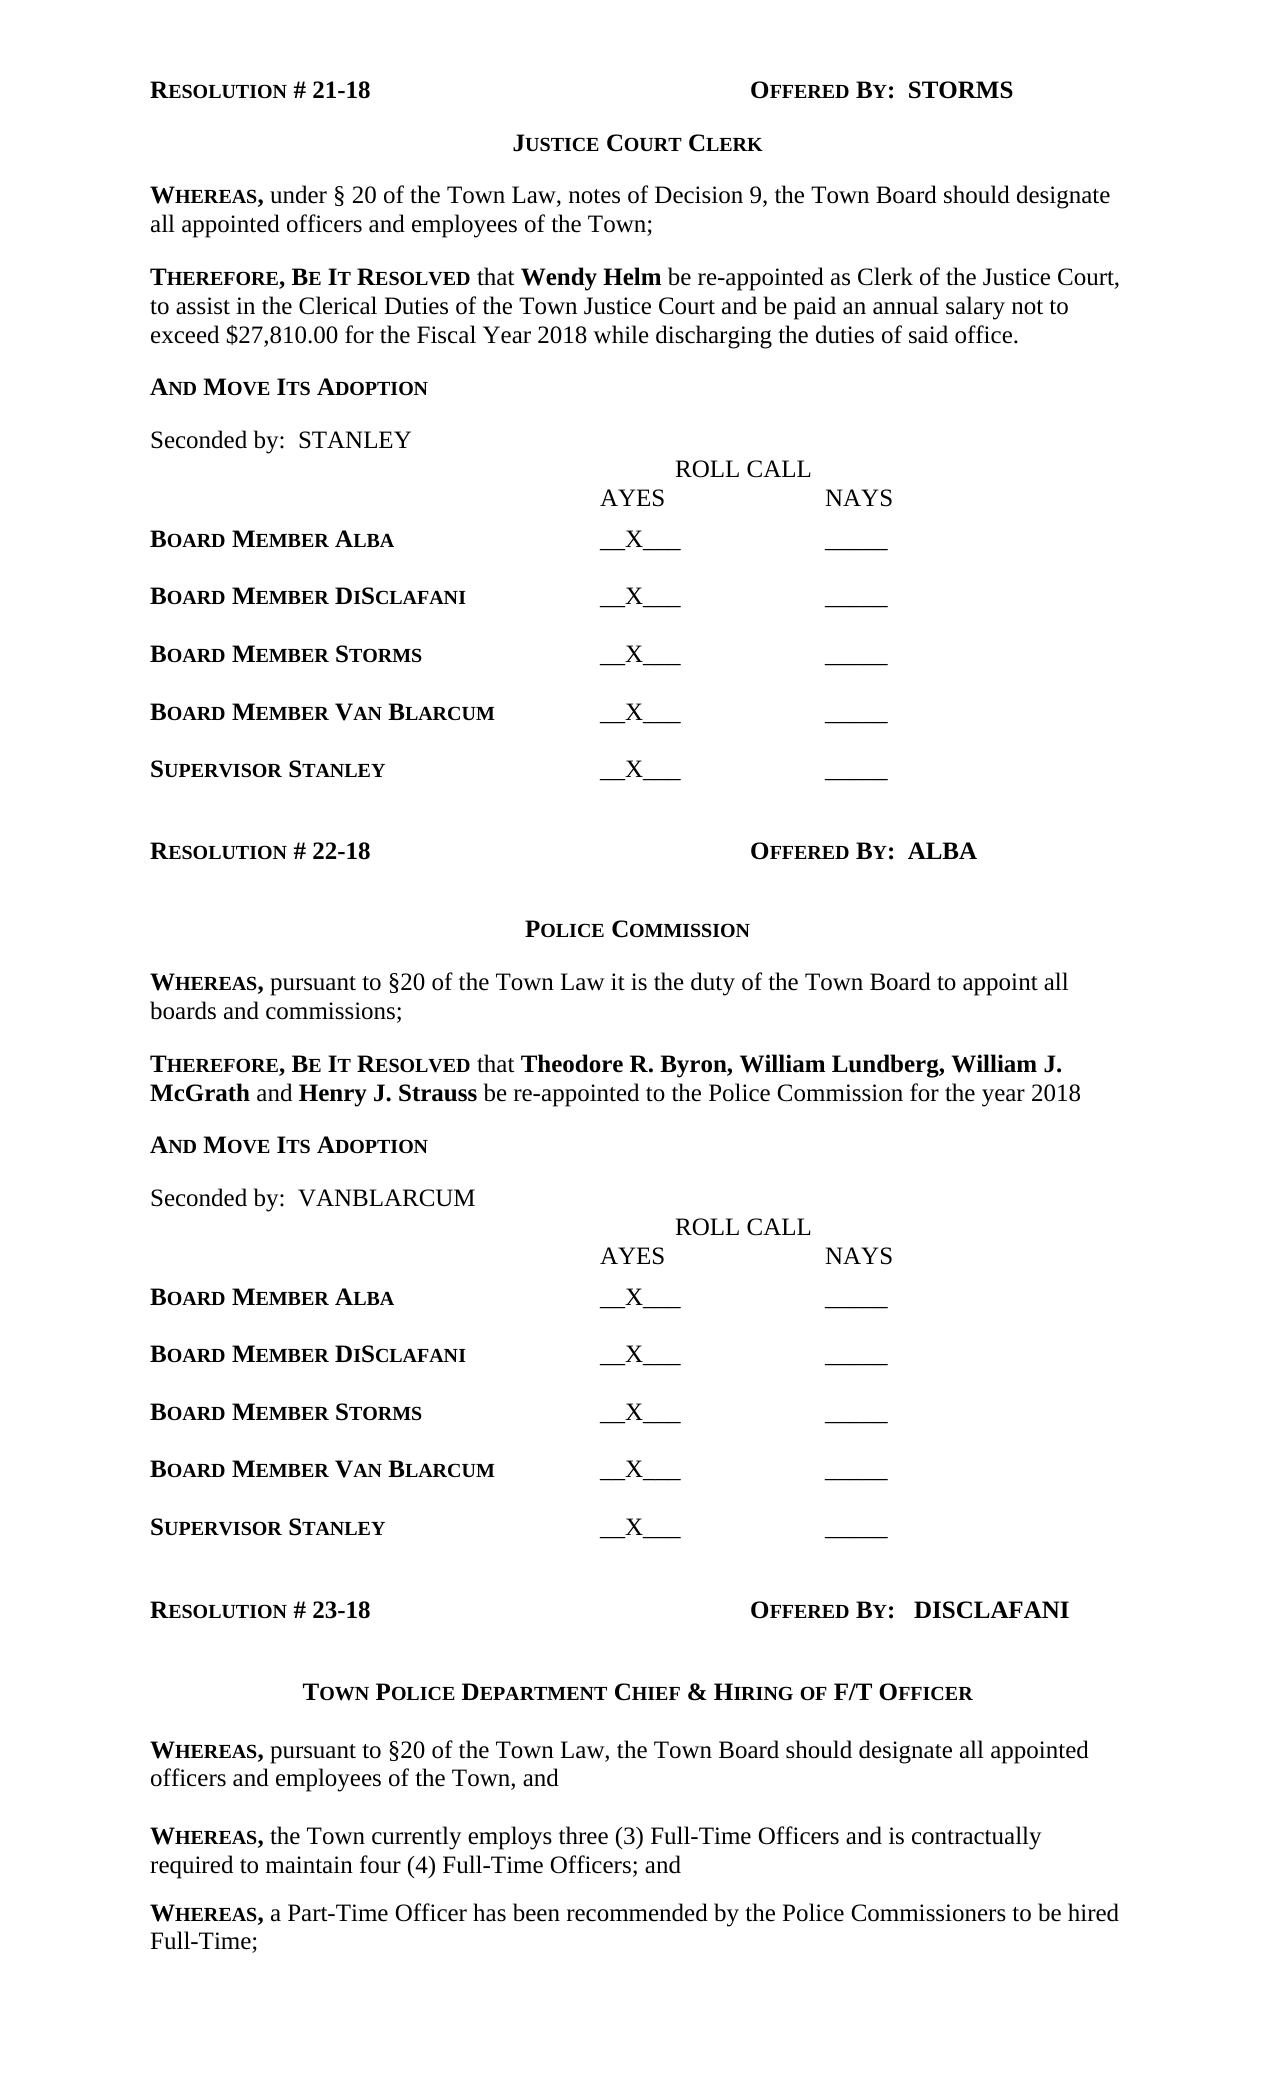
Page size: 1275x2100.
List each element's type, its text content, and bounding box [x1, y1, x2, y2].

text Therefore, Be It Resolved that Theodore R. Byron, William Lundberg, William J. McGrath and Henry J. Strauss be re-appointed to the Police Commission for the year 2018 [150, 1049, 1125, 1106]
text Board Member Van Blarcum __X___ _____ [150, 1454, 1125, 1483]
text Resolution # 23-18 Offered By: DISCLAFANI [150, 1595, 1125, 1623]
text Board Member Storms __X___ _____ [150, 1397, 1125, 1426]
text Justice Court Clerk [150, 128, 1125, 157]
text Board Member Storms __X___ _____ [150, 639, 1125, 668]
text ROLL CALL [150, 1212, 1125, 1241]
text Whereas, pursuant to §20 of the Town Law it is the duty of the Town Board to appoint all boards and commissions; [150, 967, 1125, 1025]
text Police Commission [150, 914, 1125, 943]
text Whereas, a Part-Time Officer has been recommended by the Police Commissioners to be hired Full-Time; [150, 1898, 1125, 1955]
text Whereas, under § 20 of the Town Law, notes of Decision 9, the Town Board should designate all appointed officers and employees of the Town; [150, 181, 1125, 238]
text Supervisor Stanley __X___ _____ [150, 754, 1125, 783]
text ROLL CALL [150, 454, 1125, 483]
text Board Member Van Blarcum __X___ _____ [150, 697, 1125, 725]
text Seconded by: STANLEY [150, 425, 1125, 454]
text Resolution # 22-18 Offered By: ALBA [150, 837, 1125, 865]
text Resolution # 21-18 Offered By: STORMS [150, 75, 1125, 104]
text Seconded by: VANBLARCUM [150, 1183, 1125, 1212]
text Board Member Alba __X___ _____ [150, 524, 1125, 553]
text Whereas, the Town currently employs three (3) Full-Time Officers and is contractually required to maintain four (4) Full-Time Officers; and [150, 1821, 1125, 1878]
text Supervisor Stanley __X___ _____ [150, 1512, 1125, 1541]
text AYES NAYS [150, 483, 1125, 512]
text Whereas, pursuant to §20 of the Town Law, the Town Board should designate all appointed officers and employees of the Town, and [150, 1735, 1125, 1792]
text And Move Its Adoption [150, 1131, 1125, 1159]
text Board Member DiSclafani __X___ _____ [150, 1339, 1125, 1368]
text Town Police Department Chief & Hiring of F/T Officer [150, 1677, 1125, 1706]
text Board Member Alba __X___ _____ [150, 1282, 1125, 1311]
text AYES NAYS [150, 1241, 1125, 1269]
text Board Member DiSclafani __X___ _____ [150, 582, 1125, 610]
text Therefore, Be It Resolved that Wendy Helm be re-appointed as Clerk of the Justice Court, to assist in the Clerical Duties of the Town Justice Court and be paid an annual salary not to exceed $27,810.00 for the Fiscal Year 2018 while discharging the duties of said office. [150, 262, 1125, 348]
text And Move Its Adoption [150, 372, 1125, 401]
